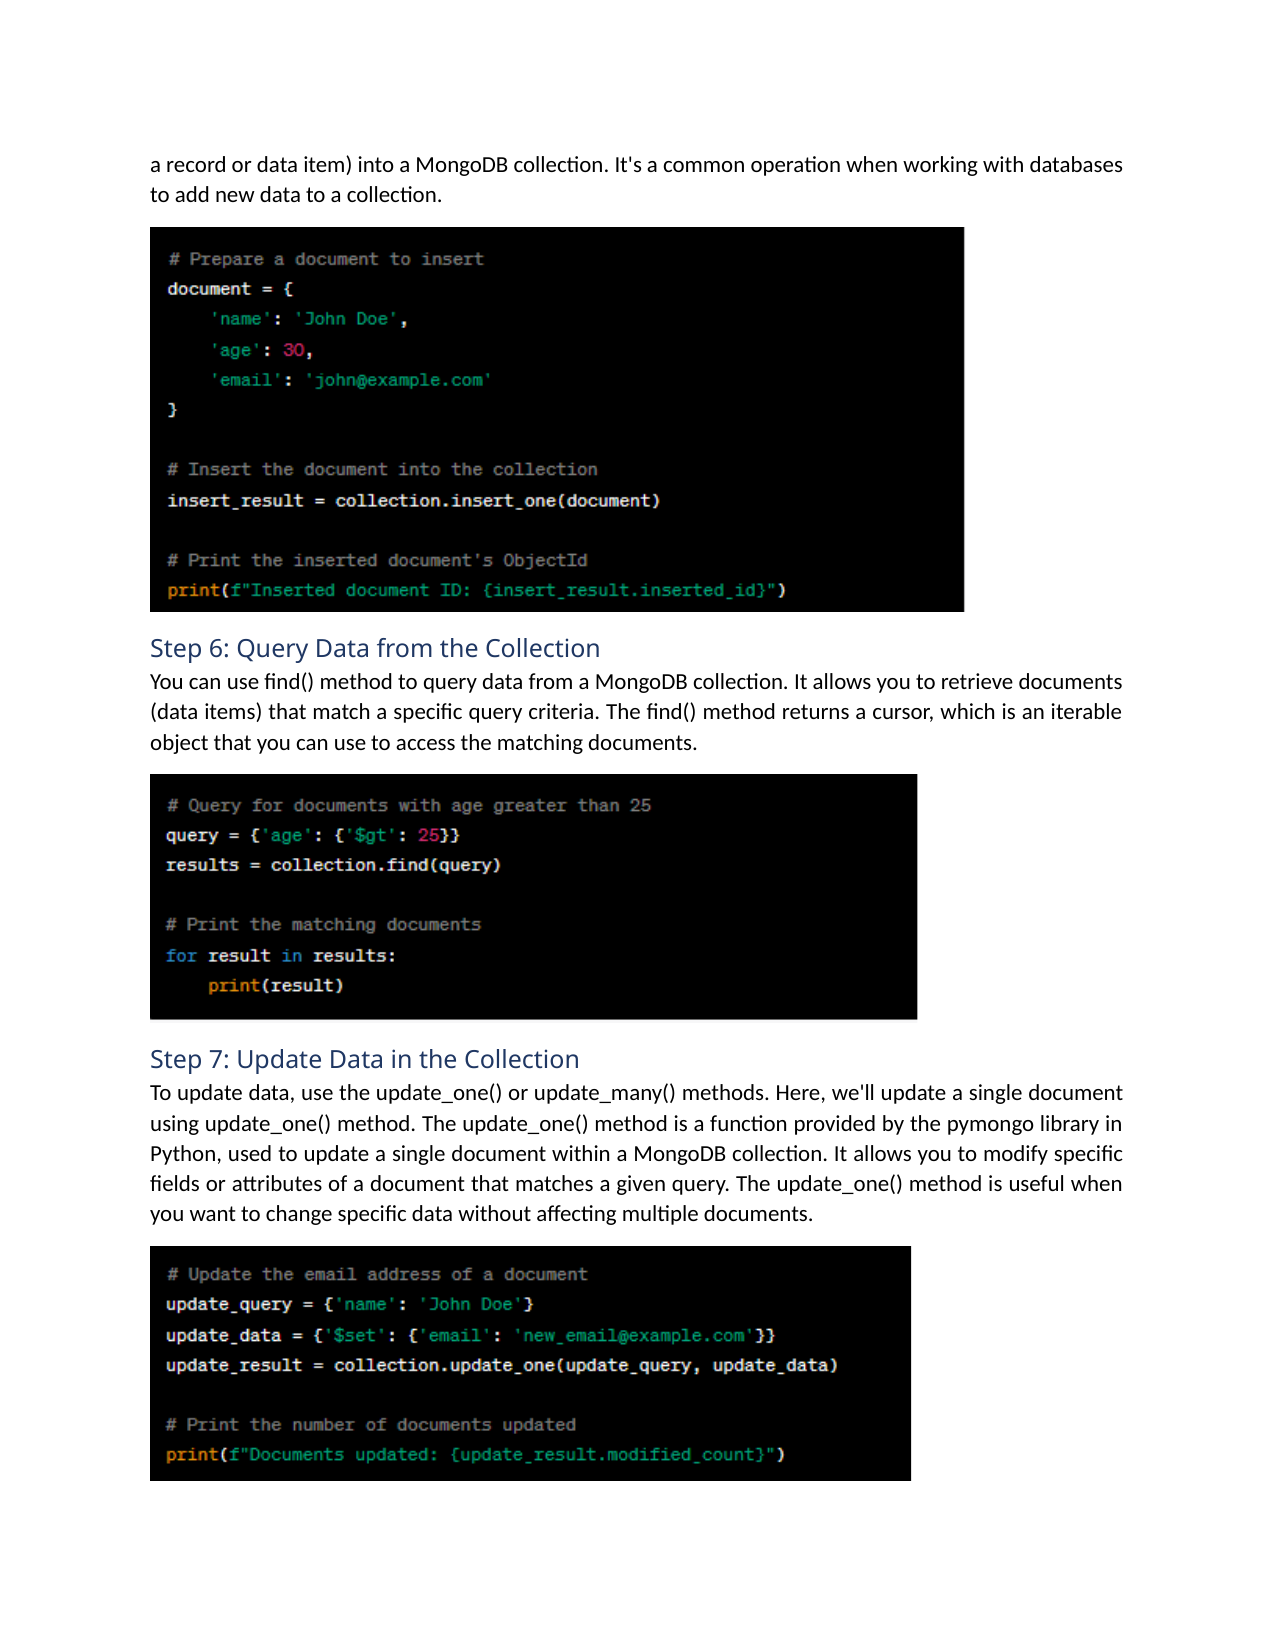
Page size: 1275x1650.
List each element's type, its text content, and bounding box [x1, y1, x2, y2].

picture [150, 227, 966, 612]
subtitle Step 6: Query Data from the Collection [150, 630, 1125, 664]
text To update data, use the update_one() or update_many() methods. Here, we'll update a single document using update_one() method. The update_one() method is a function provided by the pymongo library in Python, used to update a single document within a MongoDB collection. It allows you to modify specific fields or attributes of a document that matches a given query. The update_one() method is useful when you want to change specific data without affecting multiple documents. [150, 1078, 1125, 1227]
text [150, 150, 1125, 208]
picture [150, 1246, 912, 1481]
subtitle Step 7: Update Data in the Collection [150, 1042, 1125, 1076]
picture [150, 774, 918, 1023]
text You can use find() method to query data from a MongoDB collection. It allows you to retrieve documents (data items) that match a specific query criteria. The find() method returns a cursor, which is an iterable object that you can use to access the matching documents. [150, 667, 1125, 756]
